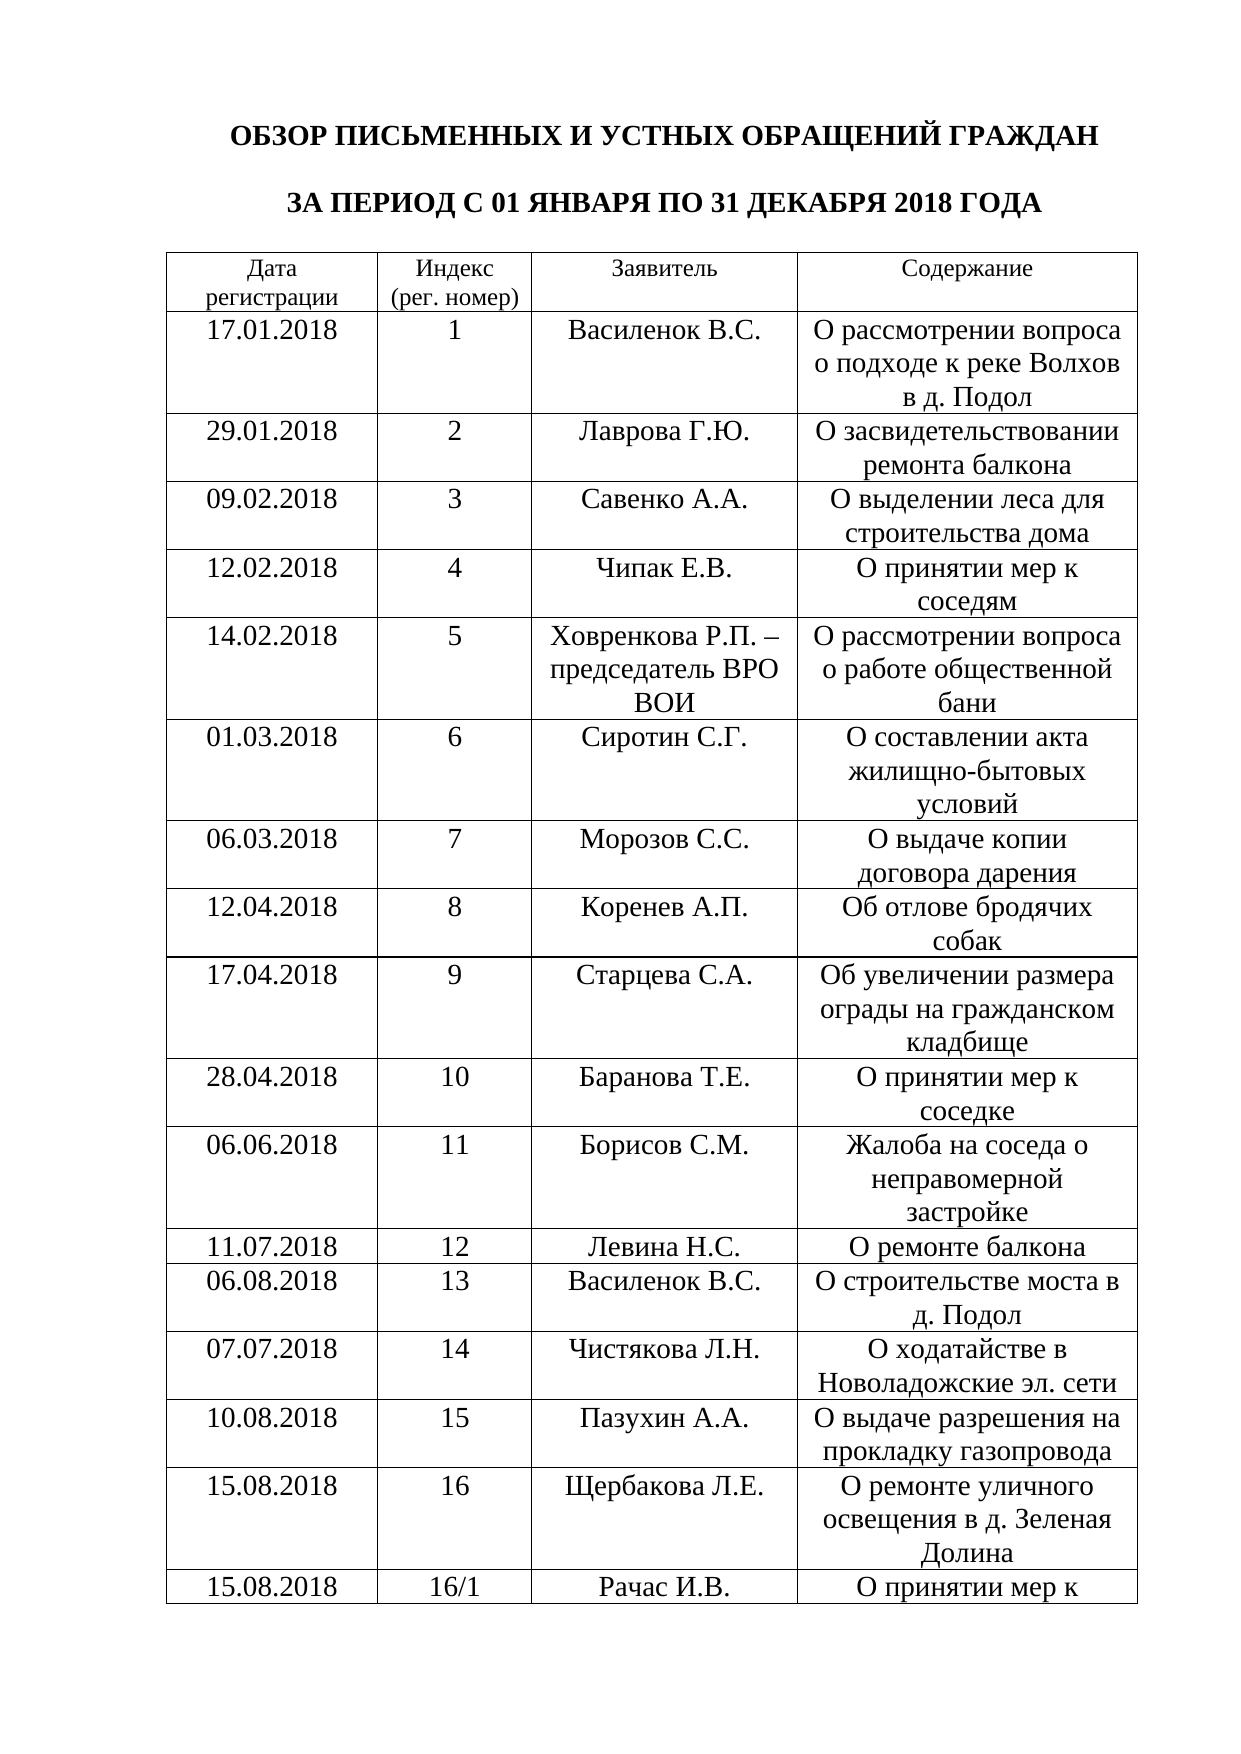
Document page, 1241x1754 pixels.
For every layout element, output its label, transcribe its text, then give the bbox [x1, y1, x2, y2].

table_cell О выделении леса для строительства дома [798, 482, 1137, 549]
table_cell Чистякова Л.Н. [532, 1332, 797, 1399]
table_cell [798, 1570, 1137, 1603]
table_cell 29.01.2018 [167, 414, 377, 481]
table_cell 2 [378, 414, 531, 481]
table_cell 7 [378, 821, 531, 888]
table_cell Морозов С.С. [532, 821, 797, 888]
table_cell 9 [378, 958, 531, 1058]
table_cell 06.03.2018 [167, 821, 377, 888]
table_cell Об отлове бродячих собак [798, 889, 1137, 956]
table_cell О принятии мер к соседям [798, 550, 1137, 617]
table_cell 15 [378, 1400, 531, 1467]
table_cell 10.08.2018 [167, 1400, 377, 1467]
table_cell Василенок В.С. [532, 1264, 797, 1331]
table_cell 6 [378, 720, 531, 820]
table_cell Жалоба на соседа о неправомерной застройке [798, 1127, 1137, 1228]
table_cell Пазухин А.А. [532, 1400, 797, 1467]
table_cell 14.02.2018 [167, 618, 377, 718]
table_cell Рачас И.В. [532, 1570, 797, 1603]
table_cell О рассмотрении вопроса о подходе к реке Волхов в д. Подол [798, 312, 1137, 412]
table_cell 8 [378, 889, 531, 956]
table_cell 06.06.2018 [167, 1127, 377, 1228]
table_header Заявитель [532, 253, 797, 311]
table_cell 15.08.2018 [167, 1570, 377, 1603]
table_cell Чипак Е.В. [532, 550, 797, 617]
table_cell 10 [378, 1059, 531, 1126]
text ЗА ПЕРИОД С 01 ЯНВАРЯ ПО 31 ДЕКАБРЯ 2018 ГОДА [177, 185, 1152, 219]
table_cell О ремонте уличного освещения в д. Зеленая Долина [798, 1468, 1137, 1568]
table_cell О ходатайстве в Новоладожские эл. сети [798, 1332, 1137, 1399]
table_cell Савенко А.А. [532, 482, 797, 549]
table_cell 1 [378, 312, 531, 412]
table_cell 07.07.2018 [167, 1332, 377, 1399]
table_cell Левина Н.С. [532, 1229, 797, 1262]
table_cell Об увеличении размера ограды на гражданском кладбище [798, 958, 1137, 1058]
table_cell 12.04.2018 [167, 889, 377, 956]
table_cell 11.07.2018 [167, 1229, 377, 1262]
table_cell Василенок В.С. [532, 312, 797, 412]
table_cell 14 [378, 1332, 531, 1399]
table_cell О принятии мер к соседке [798, 1059, 1137, 1126]
table_cell 17.01.2018 [167, 312, 377, 412]
table_cell 11 [378, 1127, 531, 1228]
table_cell Борисов С.М. [532, 1127, 797, 1228]
table_cell Баранова Т.Е. [532, 1059, 797, 1126]
table_cell 15.08.2018 [167, 1468, 377, 1568]
table_cell Лаврова Г.Ю. [532, 414, 797, 481]
table_cell 13 [378, 1264, 531, 1331]
table_cell 12 [378, 1229, 531, 1262]
table_cell Старцева С.А. [532, 958, 797, 1058]
text ОБЗОР ПИСЬМЕННЫХ И УСТНЫХ ОБРАЩЕНИЙ ГРАЖДАН [177, 118, 1152, 152]
table_header Индекс (рег. номер) [378, 253, 531, 311]
table_header Дата регистрации [167, 253, 377, 311]
table_cell Сиротин С.Г. [532, 720, 797, 820]
table_cell О составлении акта жилищно-бытовых условий [798, 720, 1137, 820]
table_cell 16 [378, 1468, 531, 1568]
table_header Содержание [798, 253, 1137, 311]
table_cell О строительстве моста в д. Подол [798, 1264, 1137, 1331]
table_cell 01.03.2018 [167, 720, 377, 820]
table_cell О рассмотрении вопроса о работе общественной бани [798, 618, 1137, 718]
table_cell Ховренкова Р.П. – председатель ВРО ВОИ [532, 618, 797, 718]
table_cell 06.08.2018 [167, 1264, 377, 1331]
table_cell 16/1 [378, 1570, 531, 1603]
table_cell 4 [378, 550, 531, 617]
table_cell 3 [378, 482, 531, 549]
table_cell Щербакова Л.Е. [532, 1468, 797, 1568]
table_cell О засвидетельствовании ремонта балкона [798, 414, 1137, 481]
table_cell 17.04.2018 [167, 958, 377, 1058]
table_cell 12.02.2018 [167, 550, 377, 617]
table_cell О выдаче копии договора дарения [798, 821, 1137, 888]
table_cell Коренев А.П. [532, 889, 797, 956]
table_cell 28.04.2018 [167, 1059, 377, 1126]
table_cell О ремонте балкона [798, 1229, 1137, 1262]
table_cell 09.02.2018 [167, 482, 377, 549]
table_cell 5 [378, 618, 531, 718]
table_cell О выдаче разрешения на прокладку газопровода [798, 1400, 1137, 1467]
